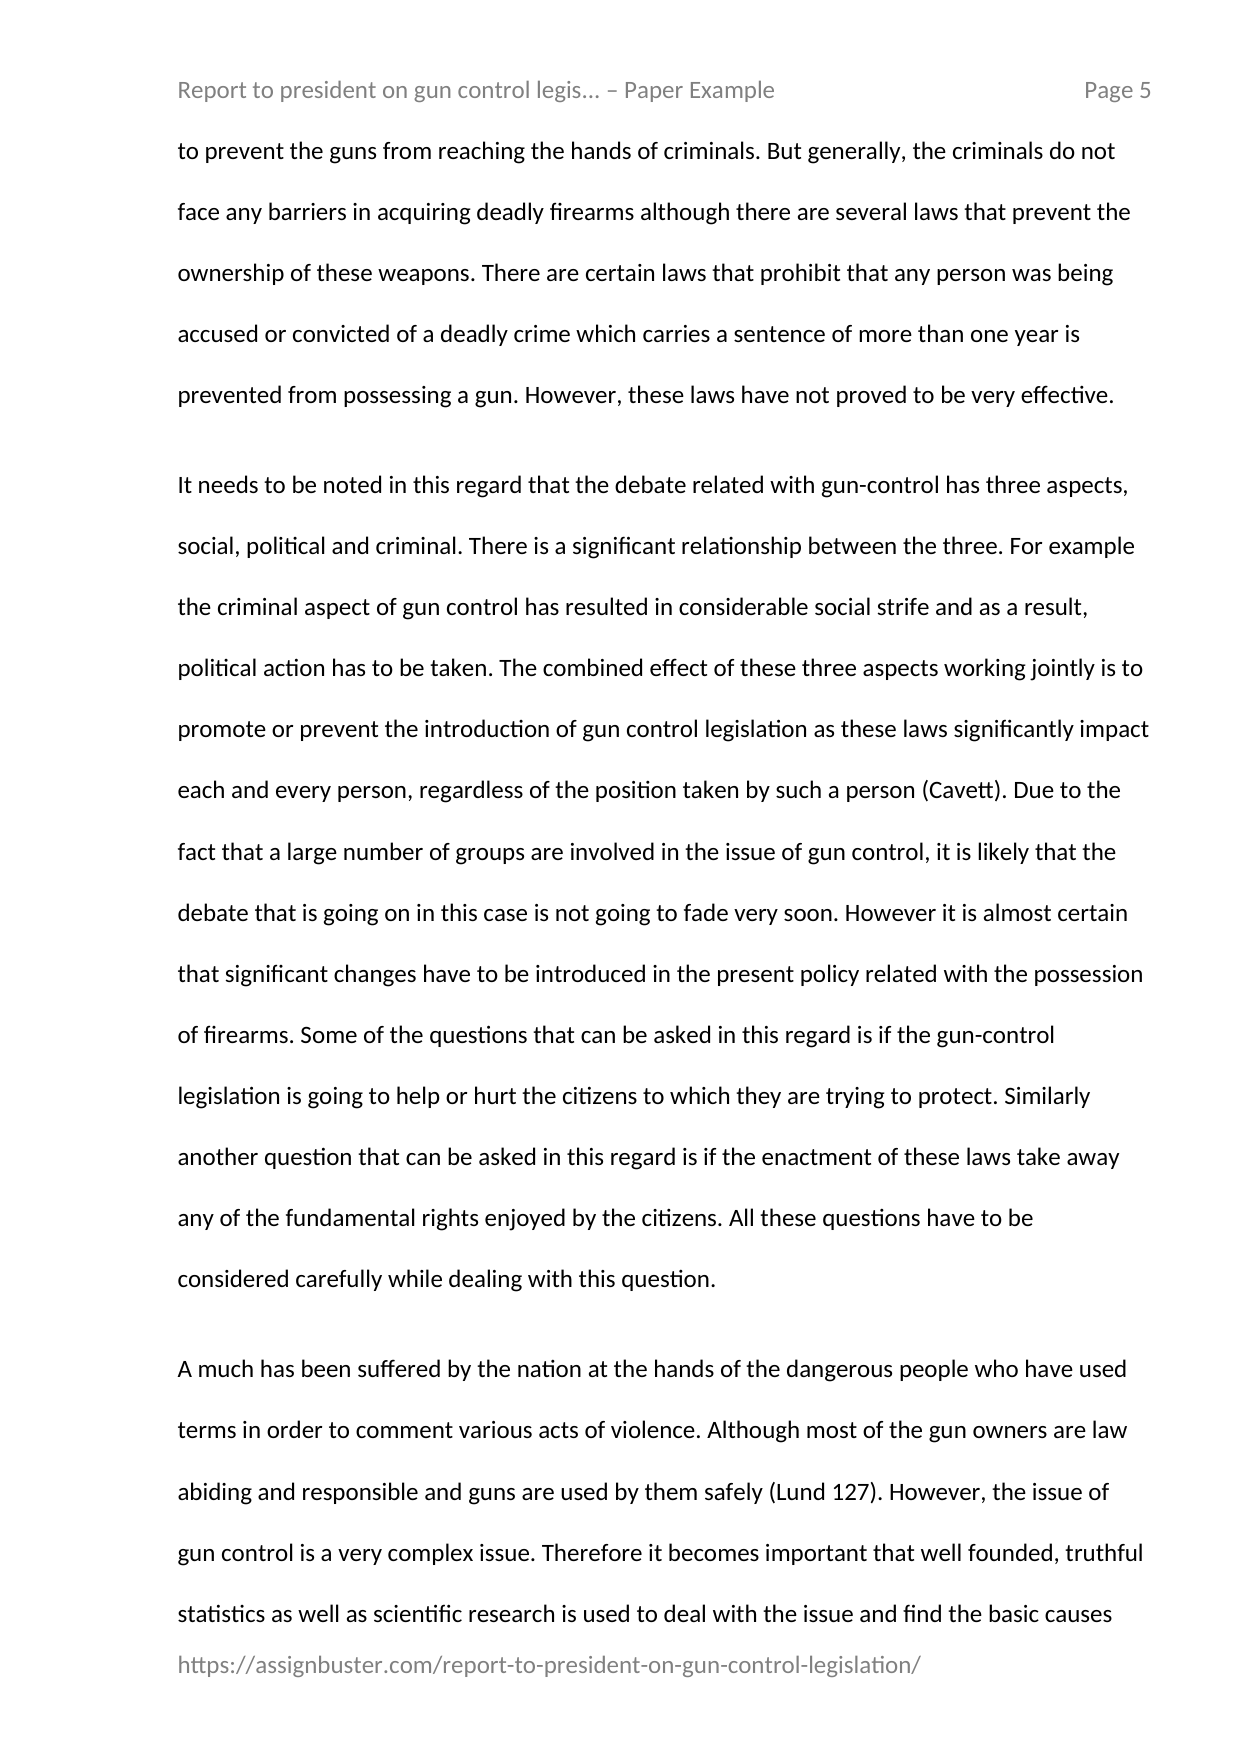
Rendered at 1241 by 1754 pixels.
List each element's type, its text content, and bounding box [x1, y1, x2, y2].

text It needs to be noted in this regard that the debate related with gun-control has three aspects, social, political and criminal. There is a significant relationship between the three. For example the criminal aspect of gun control has resulted in considerable social strife and as a result, political action has to be taken. The combined effect of these three aspects working jointly is to promote or prevent the introduction of gun control legislation as these laws significantly impact each and every person, regardless of the position taken by such a person (Cavett). Due to the fact that a large number of groups are involved in the issue of gun control, it is likely that the debate that is going on in this case is not going to fade very soon. However it is almost certain that significant changes have to be introduced in the present policy related with the possession of firearms. Some of the questions that can be asked in this regard is if the gun-control legislation is going to help or hurt the citizens to which they are trying to protect. Similarly another question that can be asked in this regard is if the enactment of these laws take away any of the fundamental rights enjoyed by the citizens. All these questions have to be considered carefully while dealing with this question. [177, 469, 1152, 1293]
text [177, 1353, 1152, 1628]
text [177, 135, 1152, 409]
